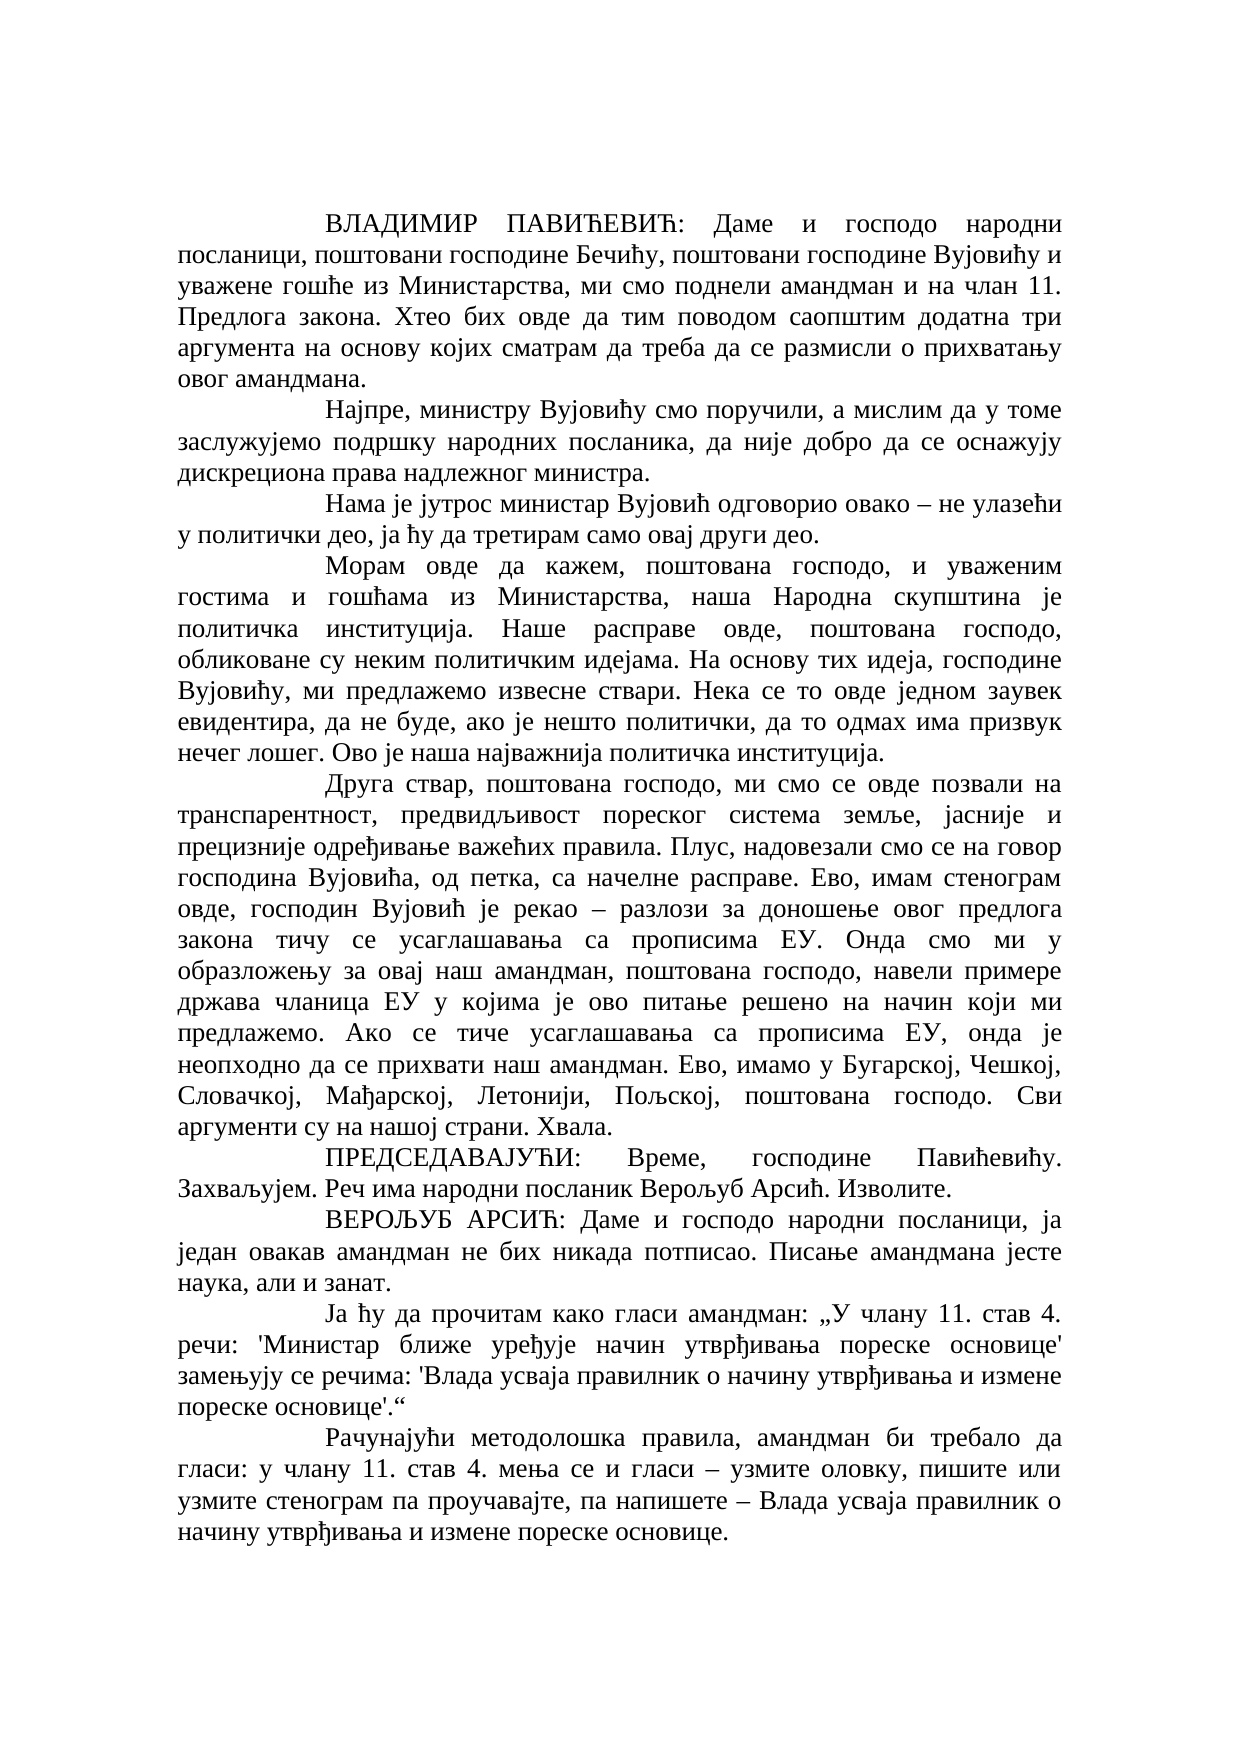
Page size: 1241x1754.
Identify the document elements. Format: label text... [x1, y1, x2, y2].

text Ја ћу да прочитам како гласи амандман: „У члану 11. став 4. речи: 'Министар ближе уређује начин утврђивања пореске основице' замењују се речима: 'Влада усваја правилник о начину утврђивања и измене пореске основице'.“ [177, 1297, 1063, 1421]
text Рачунајући методолошка правила, амандман би требало да гласи: у члану 11. став 4. мења се и гласи – узмите оловку, пишите или узмите стенограм па проучавајте, па напишете – Влада усваја правилник о начину утврђивања и измене пореске основице. [177, 1421, 1063, 1546]
text Друга ствар, поштована господо, ми смо се овде позвали на транспарентност, предвидљивост пореског система земље, јасније и прецизније одређивање важећих правила. Плус, надовезали смо се на говор господина Вујовића, од петка, са начелне расправе. Ево, имам стенограм овде, господин Вујовић је рекао – разлози за доношење овог предлога закона тичу се усаглашавања са прописима ЕУ. Онда смо ми у образложењу за овај наш амандман, поштована господо, навели примере држава чланица ЕУ у којима је ово питање решено на начин који ми предлажемо. Ако се тиче усаглашавања са прописима ЕУ, онда је неопходно да се прихвати наш амандман. Ево, имамо у Бугарској, Чешкој, Словачкој, Мађарској, Летонији, Пољској, поштована господо. Сви аргументи су на нашој страни. Хвала. [177, 767, 1063, 1141]
text ВЛАДИМИР ПАВИЋЕВИЋ: Даме и господо народни посланици, поштовани господине Бечићу, поштовани господине Вујовићу и уважене гошће из Министарства, ми смо поднели амандман и на члан 11. Предлога закона. Хтео бих овде да тим поводом саопштим додатна три аргумента на основу којих сматрам да треба да се размисли о прихватању овог амандмана. [177, 207, 1063, 394]
text Најпре, министру Вујовићу смо поручили, а мислим да у томе заслужујемо подршку народних посланика, да није добро да се оснажују дискрециона права надлежног министра. [177, 394, 1063, 487]
text ПРЕДСЕДАВАЈУЋИ: Време, господине Павићевићу. Захваљујем. Реч има народни посланик Верољуб Арсић. Изволите. [177, 1141, 1063, 1203]
text Нама је јутрос министар Вујовић одговорио овако – не улазећи у политички део, ја ћу да третирам само овај други део. [177, 487, 1063, 549]
text ВЕРОЉУБ АРСИЋ: Даме и господо народни посланици, ја један овакав амандман не бих никада потписао. Писање амандмана јесте наука, али и занат. [177, 1203, 1063, 1297]
text Морам овде да кажем, поштована господо, и уваженим гостима и гошћама из Министарства, наша Народна скупштина је политичка институција. Наше расправе овде, поштована господо, обликоване су неким политичким идејама. На основу тих идеја, господине Вујовићу, ми предлажемо извесне ствари. Нека се то овде једном заувек евидентира, да не буде, ако је нешто политички, да то одмах има призвук нечег лошег. Ово је наша најважнија политичка институција. [177, 549, 1063, 767]
